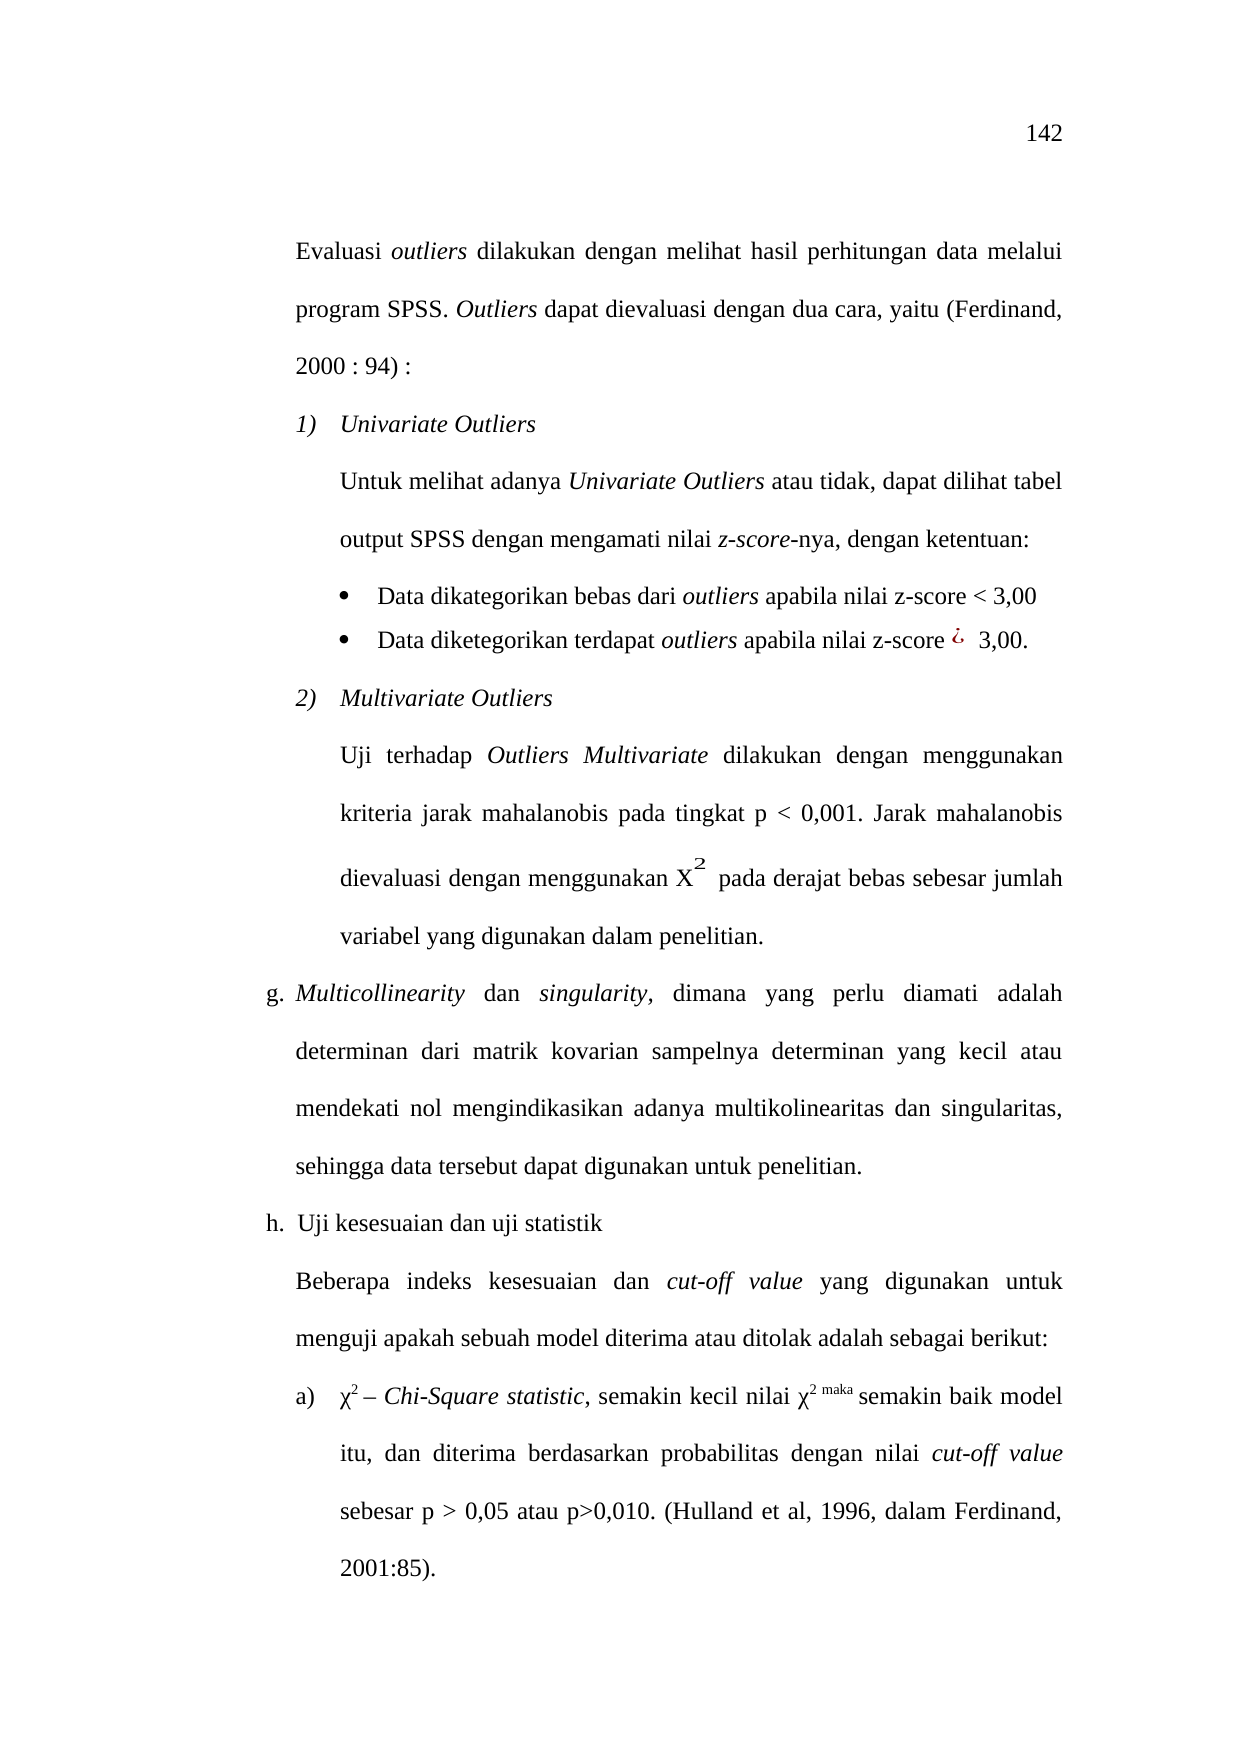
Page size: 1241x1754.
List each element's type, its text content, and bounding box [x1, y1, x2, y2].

list Data dikategorikan bebas dari outliers apabila nilai z-score < 3,00 [339, 581, 1063, 610]
list Univariate Outliers [295, 409, 1063, 437]
list Multivariate Outliers [295, 683, 1063, 712]
text Evaluasi outliers dilakukan dengan melihat hasil perhitungan data melalui program SPSS. Outliers dapat dievaluasi dengan dua cara, yaitu (Ferdinand, 2000 : 94) : [295, 236, 1063, 380]
text Uji terhadap Outliers Multivariate dilakukan dengan menggunakan kriteria jarak mahalanobis pada tingkat p < 0,001. Jarak mahalanobis dievaluasi dengan menggunakan X pada derajat bebas sebesar jumlah variabel yang digunakan dalam penelitian. [340, 740, 1063, 950]
text Beberapa indeks kesesuaian dan cut-off value yang digunakan untuk menguji apakah sebuah model diterima atau ditolak adalah sebagai berikut: [295, 1266, 1063, 1352]
list Data diketegorikan terdapat outliers apabila nilai z-score 3,00. [339, 624, 1063, 654]
list χ2 – Chi-Square statistic, semakin kecil nilai χ2 maka semakin baik model itu, dan diterima berdasarkan probabilitas dengan nilai cut-off value sebesar p > 0,05 atau p>0,010. (Hulland et al, 1996, dalam Ferdinand, 2001:85). [295, 1381, 1063, 1582]
text Untuk melihat adanya Univariate Outliers atau tidak, dapat dilihat tabel output SPSS dengan mengamati nilai z-score-nya, dengan ketentuan: [339, 466, 1063, 552]
text h. Uji kesesuaian dan uji statistik [266, 1208, 1063, 1237]
list Multicollinearity dan singularity, dimana yang perlu diamati adalah determinan dari matrik kovarian sampelnya determinan yang kecil atau mendekati nol mengindikasikan adanya multikolinearitas dan singularitas, sehingga data tersebut dapat digunakan untuk penelitian. [266, 978, 1063, 1180]
